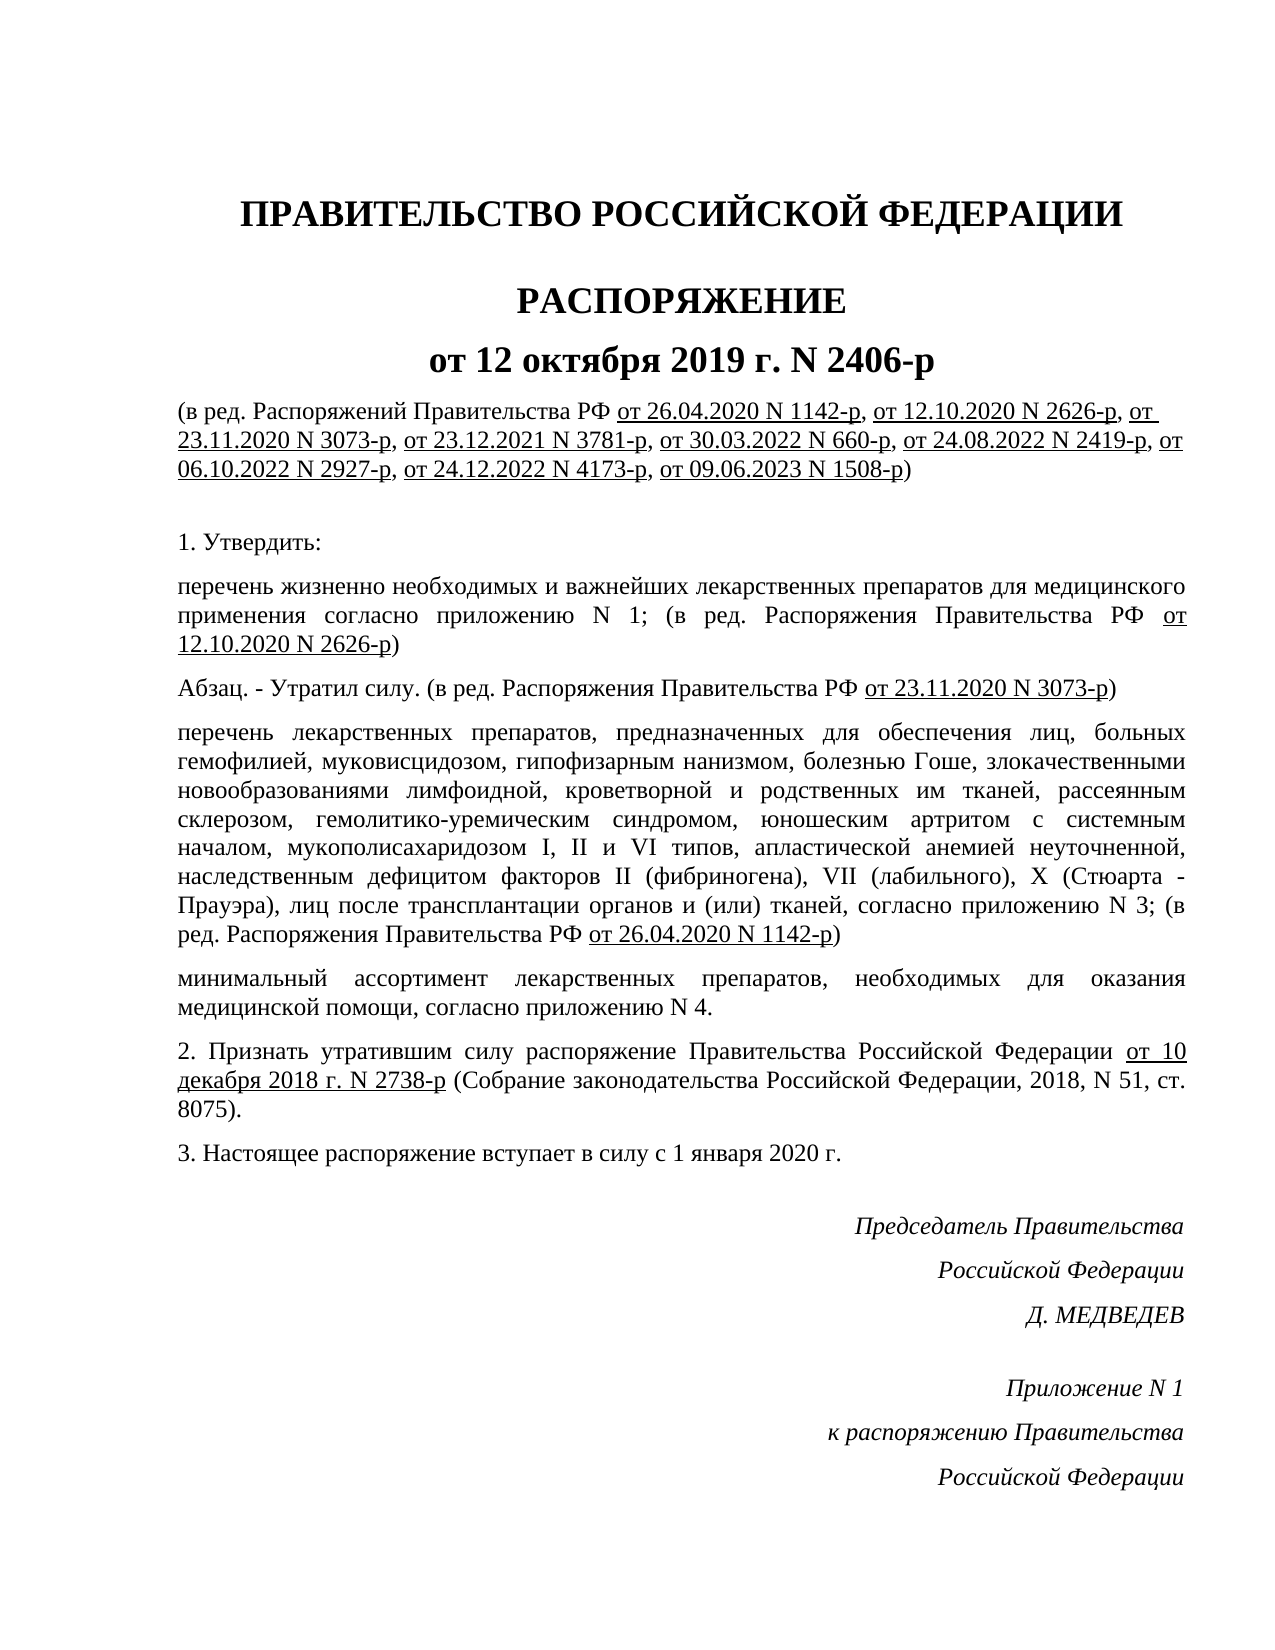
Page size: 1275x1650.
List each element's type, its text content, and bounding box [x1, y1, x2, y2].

text (в ред. Распоряжений Правительства РФ от 26.04.2020 N 1142-р, от 12.10.2020 N 2626-р, от 23.11.2020 N 3073-р, от 23.12.2021 N 3781-р, от 30.03.2022 N 660-р, от 24.08.2022 N 2419-р, от 06.10.2022 N 2927-р, от 24.12.2022 N 4173-р, от 09.06.2023 N 1508-р) [177, 396, 1186, 482]
text от 12 октября 2019 г. N 2406-р [177, 337, 1186, 381]
text Российской Федерации [177, 1462, 1186, 1491]
text ПРАВИТЕЛЬСТВО РОССИЙСКОЙ ФЕДЕРАЦИИ [177, 191, 1186, 234]
text Председатель Правительства [177, 1211, 1186, 1240]
text 1. Утвердить: [177, 527, 1186, 556]
text Российской Федерации [177, 1256, 1186, 1284]
text Приложение N 1 [177, 1373, 1186, 1402]
text минимальный ассортимент лекарственных препаратов, необходимых для оказания медицинской помощи, согласно приложению N 4. [177, 963, 1186, 1021]
text перечень жизненно необходимых и важнейших лекарственных препаратов для медицинского применения согласно приложению N 1; (в ред. Распоряжения Правительства РФ от 12.10.2020 N 2626-р) [177, 571, 1186, 657]
text Абзац. - Утратил силу. (в ред. Распоряжения Правительства РФ от 23.11.2020 N 3073-р) [177, 673, 1186, 702]
text РАСПОРЯЖЕНИЕ [177, 279, 1186, 322]
text перечень лекарственных препаратов, предназначенных для обеспечения лиц, больных гемофилией, муковисцидозом, гипофизарным нанизмом, болезнью Гоше, злокачественными новообразованиями лимфоидной, кроветворной и родственных им тканей, рассеянным склерозом, гемолитико-уремическим синдромом, юношеским артритом с системным началом, мукополисахаридозом I, II и VI типов, апластической анемией неуточненной, наследственным дефицитом факторов II (фибриногена), VII (лабильного), X (Стюарта - Прауэра), лиц после трансплантации органов и (или) тканей, согласно приложению N 3; (в ред. Распоряжения Правительства РФ от 26.04.2020 N 1142-р) [177, 717, 1186, 947]
text 3. Настоящее распоряжение вступает в силу с 1 января 2020 г. [177, 1138, 1186, 1167]
text Д. МЕДВЕДЕВ [177, 1300, 1186, 1329]
text 2. Признать утратившим силу распоряжение Правительства Российской Федерации от 10 декабря 2018 г. N 2738-р (Собрание законодательства Российской Федерации, 2018, N 51, ст. 8075). [177, 1036, 1186, 1122]
text к распоряжению Правительства [177, 1417, 1186, 1446]
